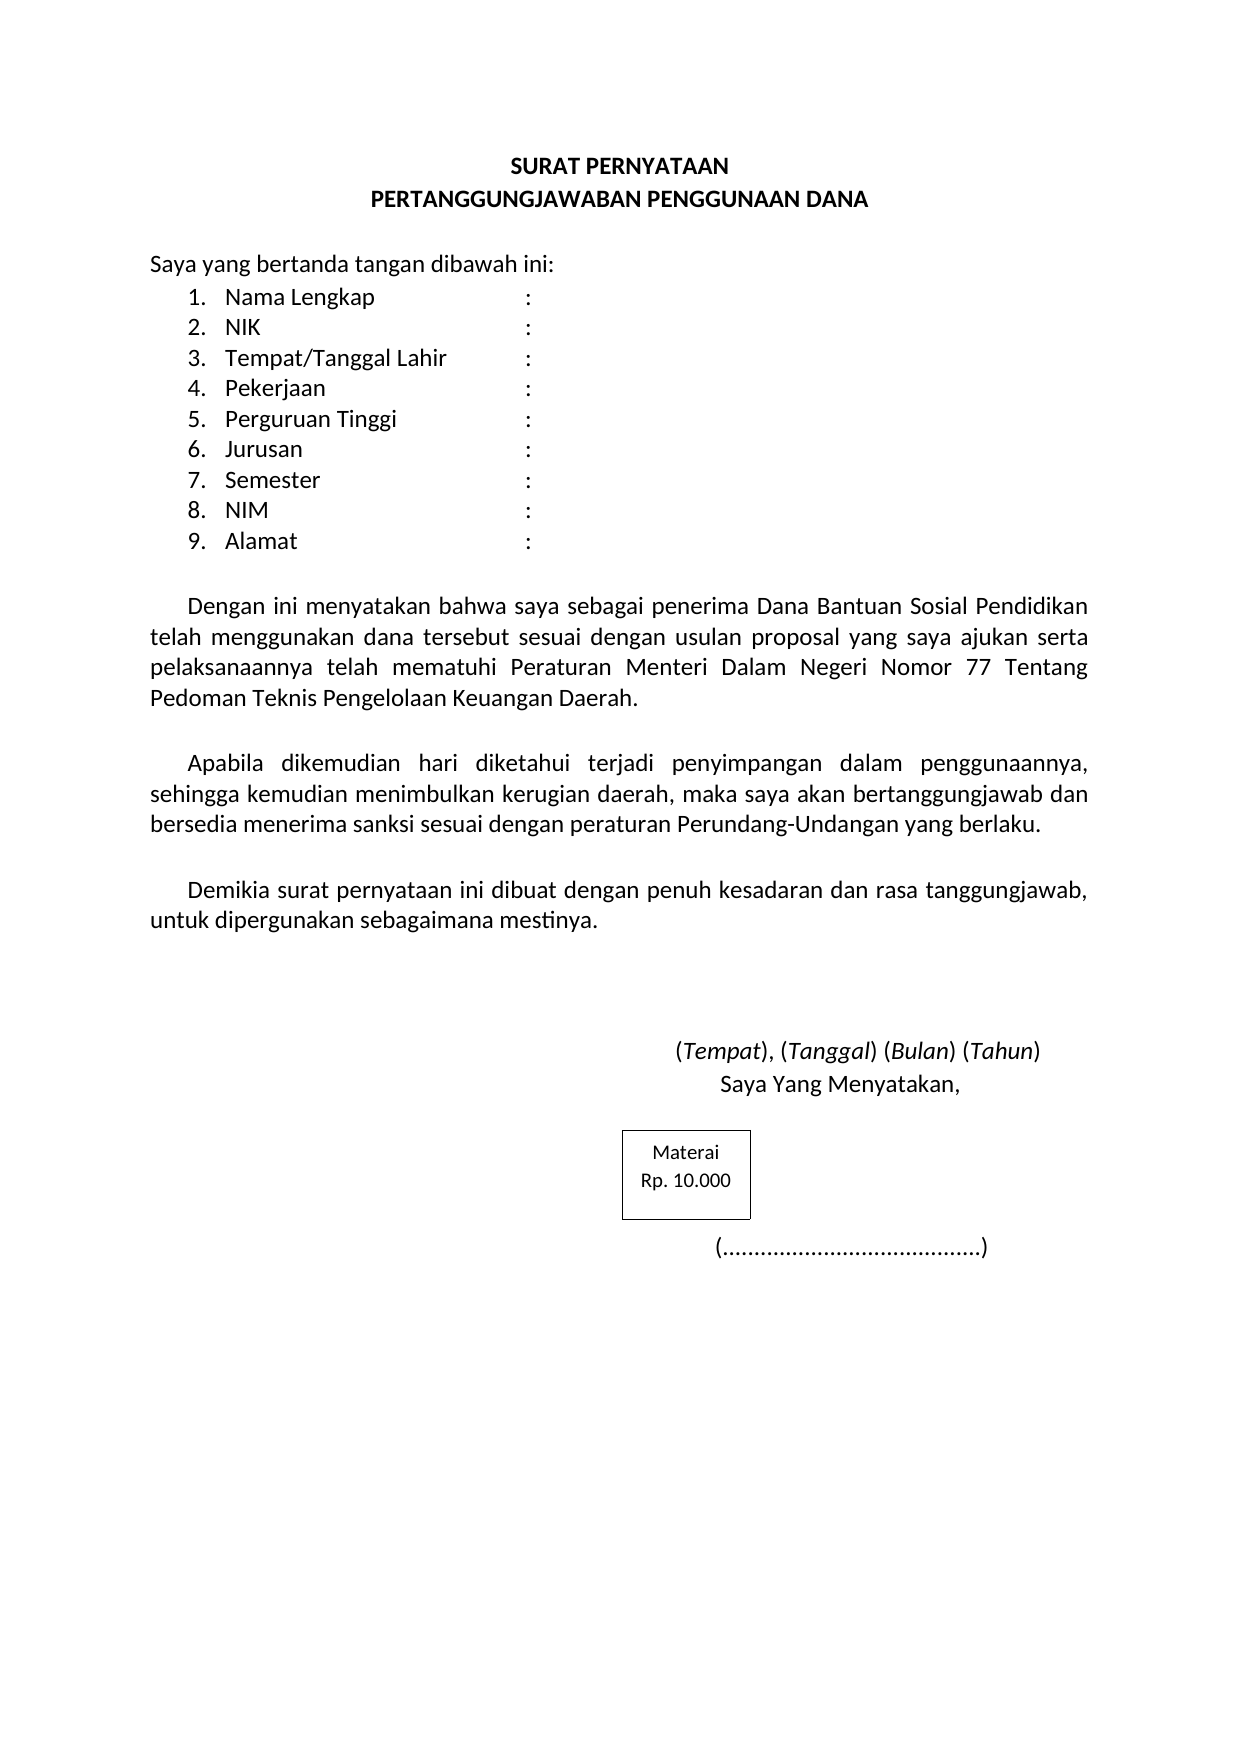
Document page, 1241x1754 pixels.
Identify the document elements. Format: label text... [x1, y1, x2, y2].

text Demikia surat pernyataan ini dibuat dengan penuh kesadaran dan rasa tanggungjawab, untuk dipergunakan sebagaimana mestinya. [150, 874, 1089, 935]
text Saya yang bertanda tangan dibawah ini: [150, 248, 1089, 279]
text Apabila dikemudian hari diketahui terjadi penyimpangan dalam penggunaannya, sehingga kemudian menimbulkan kerugian daerah, maka saya akan bertanggungjawab dan bersedia menerima sanksi sesuai dengan peraturan Perundang-Undangan yang berlaku. [150, 747, 1089, 839]
list NIM : [187, 494, 1089, 525]
list Semester : [187, 464, 1089, 494]
text (.........................................) [675, 1231, 1089, 1262]
text (Tempat), (Tanggal) (Bulan) (Tahun) [675, 1035, 1089, 1066]
list Pekerjaan : [187, 372, 1089, 403]
list NIK : [187, 311, 1089, 342]
list Nama Lengkap : [187, 281, 1089, 311]
text SURAT PERNYATAAN [150, 150, 1089, 181]
text Dengan ini menyatakan bahwa saya sebagai penerima Dana Bantuan Sosial Pendidikan telah menggunakan dana tersebut sesuai dengan usulan proposal yang saya ajukan serta pelaksanaannya telah mematuhi Peraturan Menteri Dalam Negeri Nomor 77 Tentang Pedoman Teknis Pengelolaan Keuangan Daerah. [150, 590, 1089, 712]
list Alamat : [187, 525, 1089, 556]
text Saya Yang Menyatakan, [675, 1068, 1089, 1098]
list Tempat/Tanggal Lahir : [187, 342, 1089, 372]
text PERTANGGUNGJAWABAN PENGGUNAAN DANA [150, 183, 1089, 213]
list Perguruan Tinggi : [187, 403, 1089, 433]
list Jurusan : [187, 433, 1089, 464]
